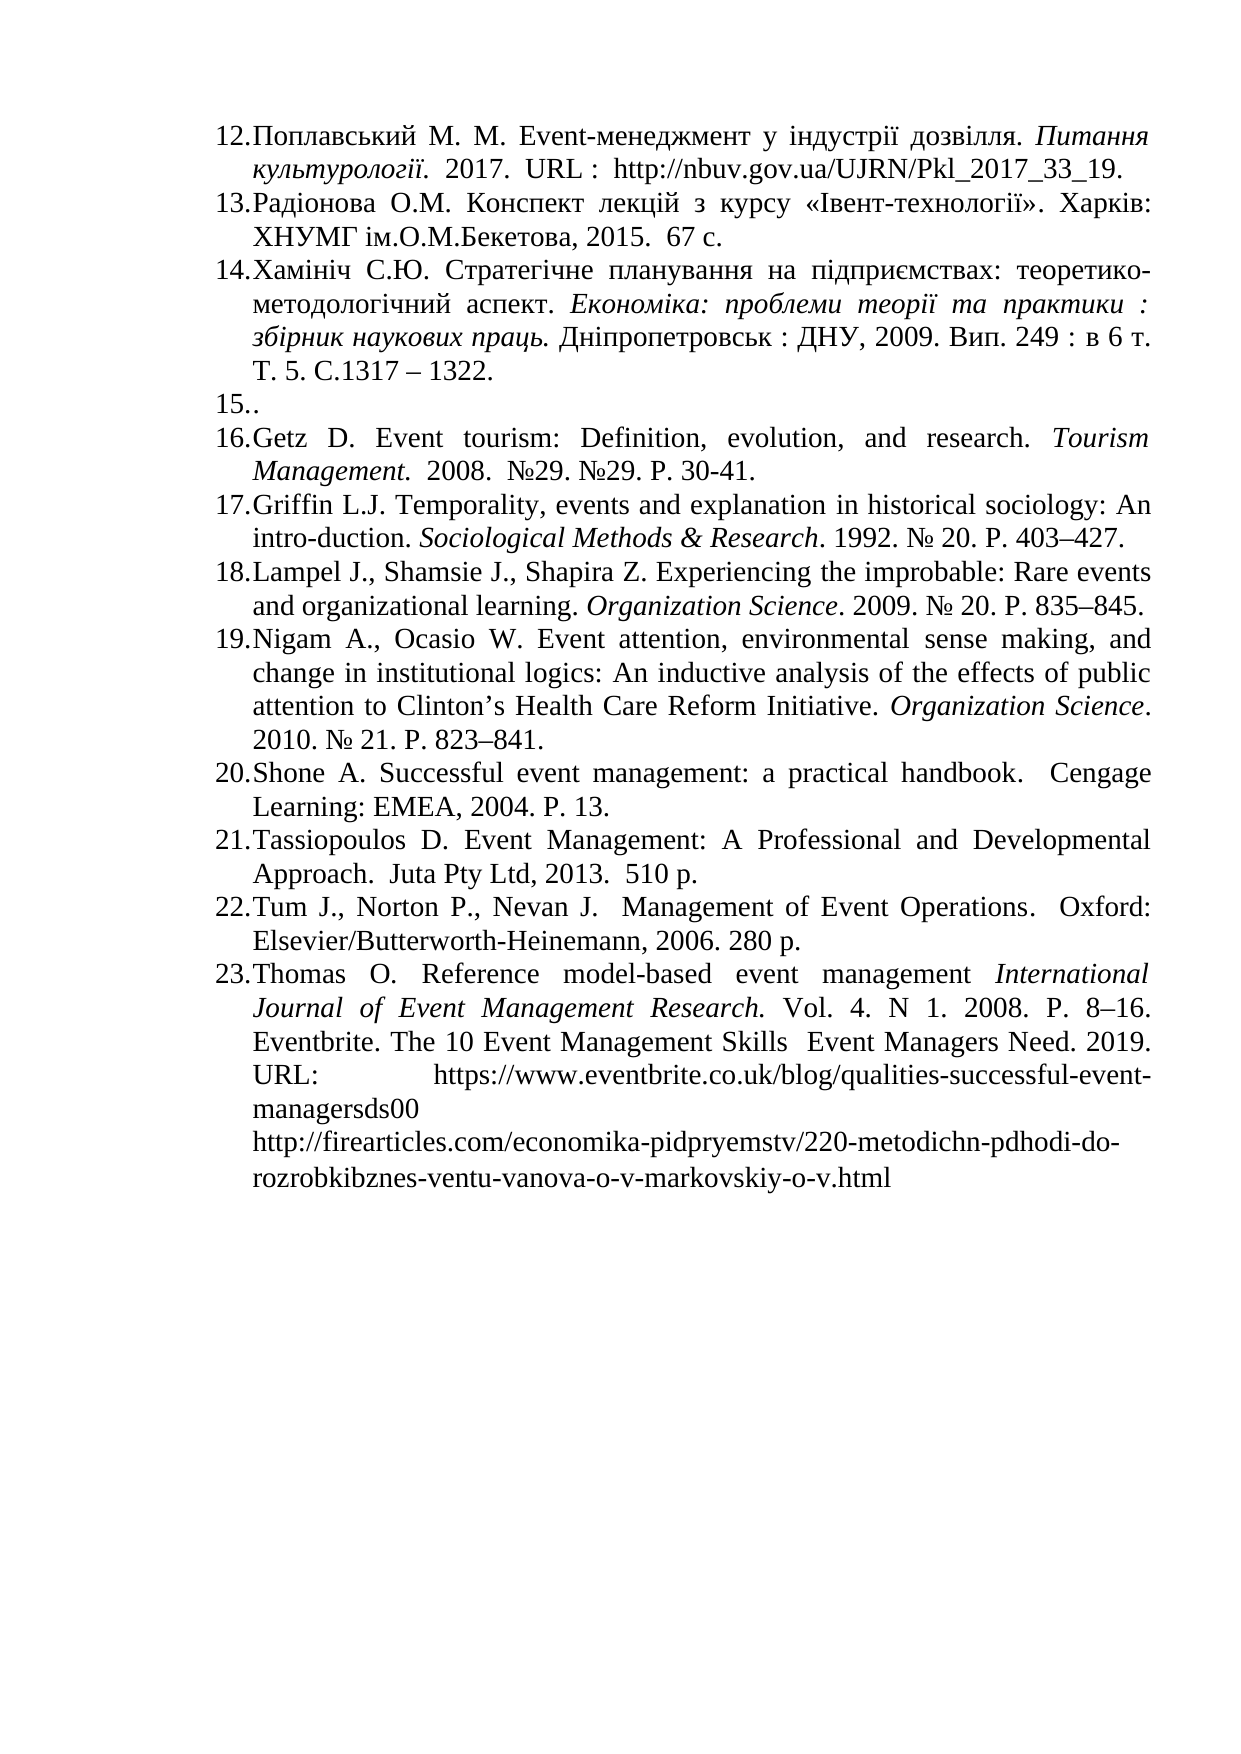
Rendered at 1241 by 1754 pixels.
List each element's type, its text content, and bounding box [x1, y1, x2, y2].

list Thomas O. Reference model-based event management International Journal of Event Management Research. Vol. 4. N 1. 2008. P. 8–16. Eventbrite. The 10 Event Management Skills Event Managers Need. 2019. URL: https://www.eventbrite.co.uk/blog/qualities-successful-event-managersds00 [215, 957, 1152, 1124]
list Радіонова О.М. Конспект лекцій з курсу «Івент-технології». Харків: ХНУМГ ім.О.М.Бекетова, 2015. 67 с. [215, 185, 1152, 252]
list Griffin L.J. Temporality, events and explanation in historical sociology: An intro-duction. Sociological Methods & Research. 1992. № 20. P. 403–427. [215, 487, 1152, 554]
list Tum J., Norton P., Nevan J. Management of Event Operations. Oxford: Elsevier/Butterworth-Heinemann, 2006. 280 p. [215, 889, 1152, 957]
list . [215, 386, 1152, 420]
list Поплавський М. М. Еvent-менеджмент у індустрії дозвілля. Питання культурології. 2017. URL : http://nbuv.gov.ua/UJRN/Pkl_2017_33_19. [215, 118, 1152, 185]
list Getz D. Event tourism: Definition, evolution, and research. Tourism Management. 2008. №29. №29. Р. 30-41. [215, 420, 1152, 487]
list Nigam A., Ocasio W. Event attention, environmental sense making, and change in institutional logics: An inductive analysis of the effects of public attention to Clinton’s Health Care Reform Initiative. Organization Science. 2010. № 21. P. 823–841. [215, 621, 1152, 755]
list http://firearticles.com/economika-pidpryemstv/220-metodichn-pdhodi-do-rozrobkibznes-ventu-vanova-o-v-markovskiy-o-v.html [252, 1124, 1152, 1194]
list Lampel J., Shamsie J., Shapira Z. Experiencing the improbable: Rare events and organizational learning. Organization Science. 2009. № 20. P. 835–845. [215, 554, 1152, 621]
list Хамініч С.Ю. Стратегічне планування на підприємствах: теоретико- методологічний аспект. Економіка: проблеми теорії та практики : збірник наукових праць. Дніпропетровськ : ДНУ, 2009. Вип. 249 : в 6 т. T. 5. С.1317 – 1322. [215, 252, 1152, 386]
list Tassiopoulos D. Event Management: A Professional and Developmental Approach. Juta Pty Ltd, 2013. 510 р. [215, 822, 1152, 889]
list Shone A. Successful event management: a practical handbook. Cengage Learning: EMEA, 2004. P. 13. [215, 755, 1152, 822]
